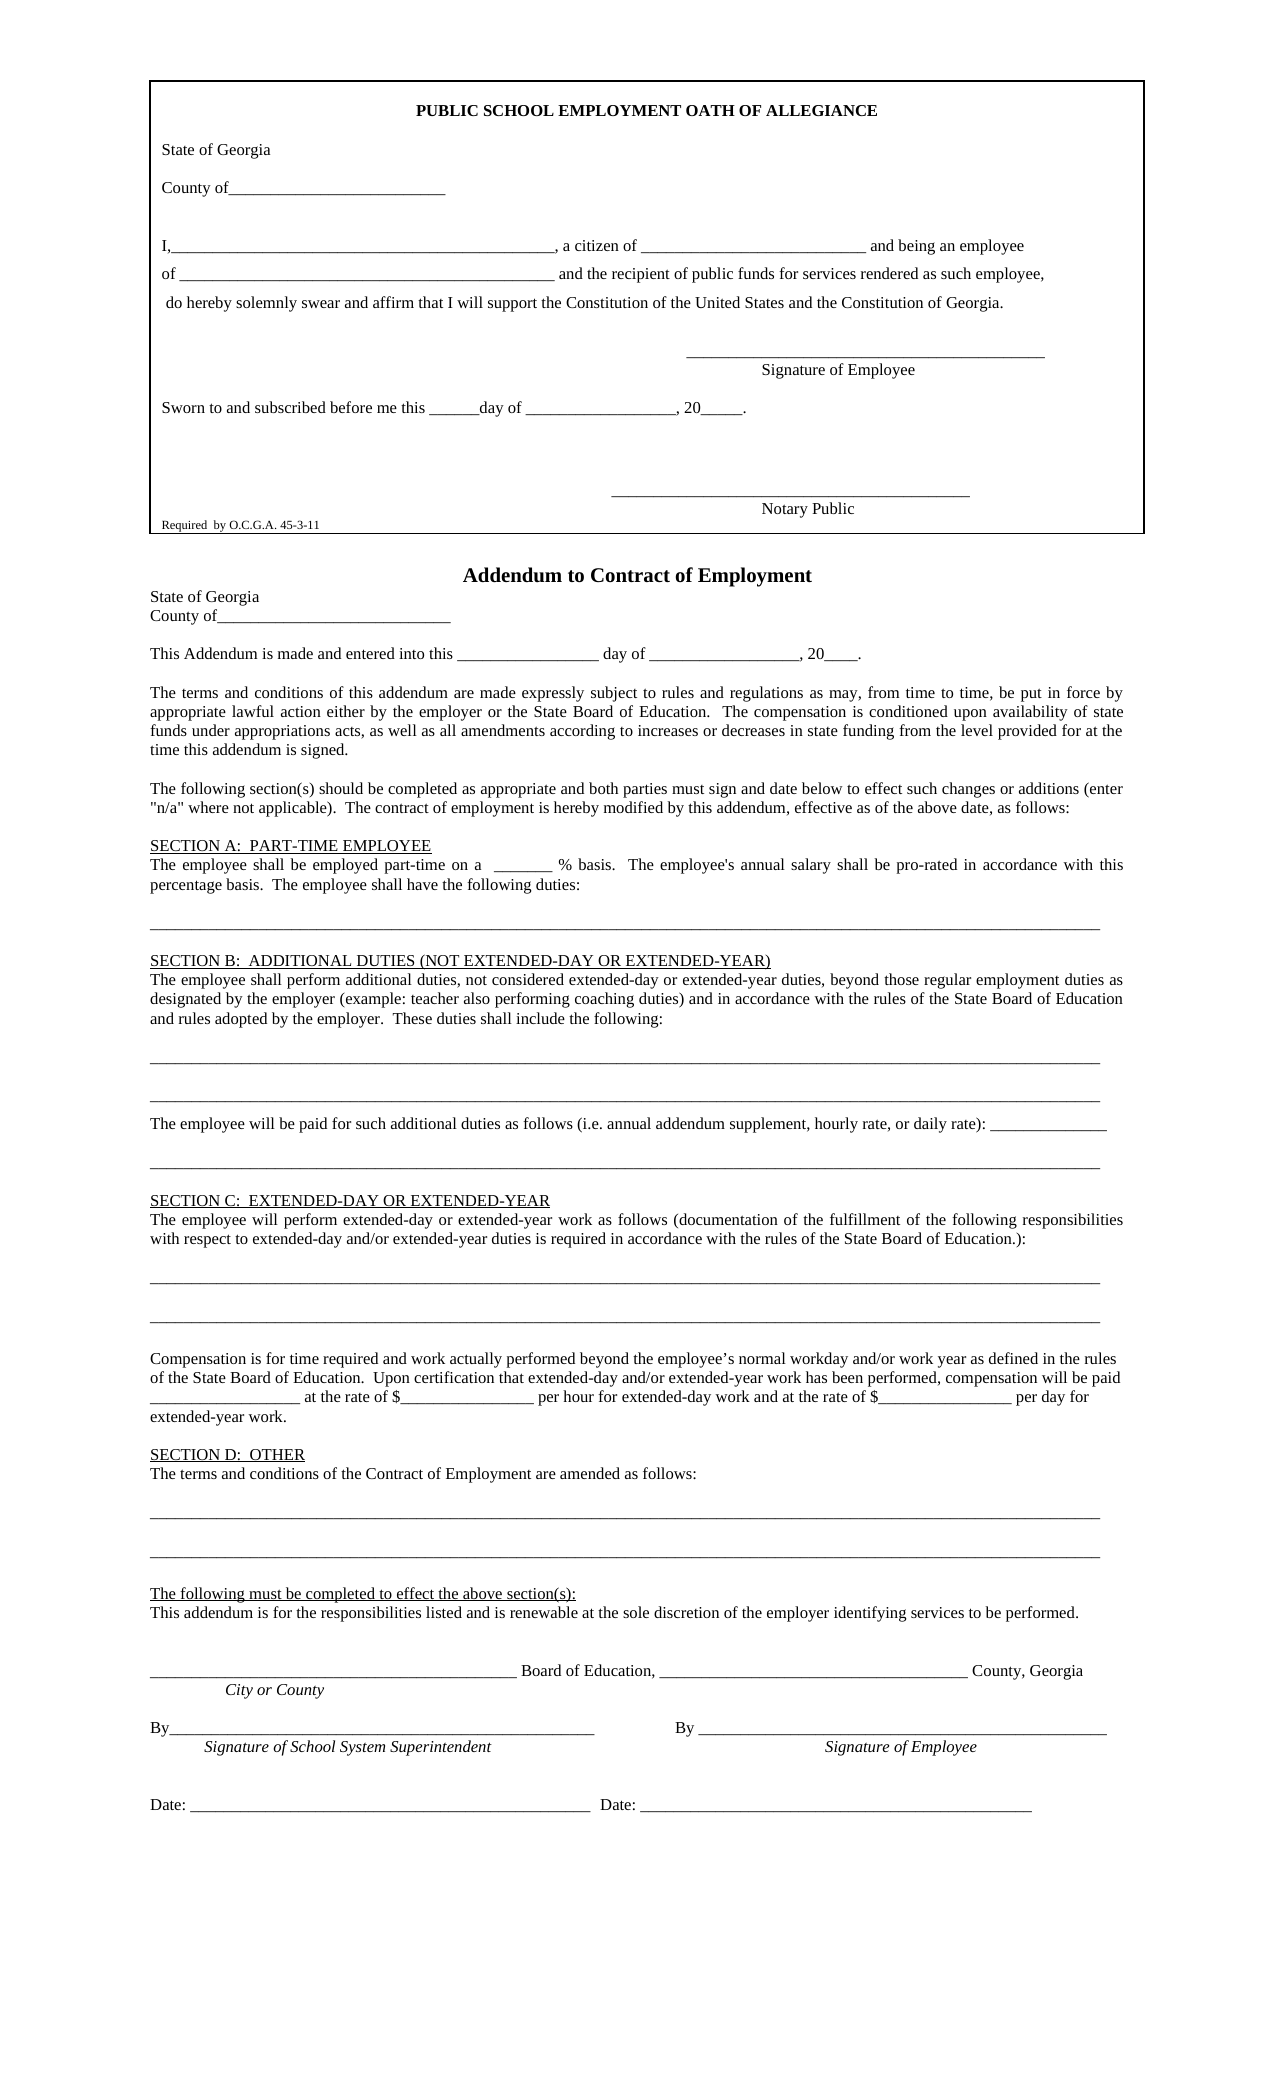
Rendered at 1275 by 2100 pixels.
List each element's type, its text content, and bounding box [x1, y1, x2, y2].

text This Addendum is made and entered into this _________________ day of __________________, 20____. [150, 644, 1125, 663]
text The terms and conditions of this addendum are made expressly subject to rules and regulations as may, from time to time, be put in force by appropriate lawful action either by the employer or the State Board of Education. The compensation is conditioned upon availability of state funds under appropriations acts, as well as all amendments according to increases or decreases in state funding from the level provided for at the time this addendum is signed. [150, 683, 1125, 759]
table_header PUBLIC SCHOOL EMPLOYMENT OATH OF ALLEGIANCE State of Georgia County of__________________________ I,______________________________________________, a citizen of ___________________________ and being an employee of _____________________________________________ and the recipient of public funds for services rendered as such employee, do hereby solemnly swear and affirm that I will support the Constitution of the United States and the Constitution of Georgia. ___________________________________________ Signature of Employee Sworn to and subscribed before me this ______day of __________________, 20_____. ___________________________________________ Notary Public Required by O.C.G.A. 45-3-11 [151, 82, 1143, 532]
text The employee shall perform additional duties, not considered extended-day or extended-year duties, beyond those regular employment duties as designated by the employer (example: teacher also performing coaching duties) and in accordance with the rules of the State Board of Education and rules adopted by the employer. These duties shall include the following: [150, 970, 1125, 1028]
text __________________________________________________________________________________________________________________ [150, 1047, 1125, 1066]
text The employee will be paid for such additional duties as follows (i.e. annual addendum supplement, hourly rate, or daily rate): ______________ [150, 1114, 1125, 1133]
text City or County [150, 1679, 1125, 1699]
text ____________________________________________ Board of Education, _____________________________________ County, Georgia [150, 1660, 1125, 1679]
text State of Georgia [150, 587, 1125, 606]
text The terms and conditions of the Contract of Employment are amended as follows: [150, 1464, 1125, 1483]
text This addendum is for the responsibilities listed and is renewable at the sole discretion of the employer identifying services to be performed. [150, 1603, 1125, 1622]
text SECTION D: OTHER [150, 1445, 1125, 1464]
text __________________________________________________________________________________________________________________ [150, 913, 1125, 932]
text __________________________________________________________________________________________________________________ [150, 1152, 1125, 1171]
text The employee shall be employed part-time on a _______ % basis. The employee's annual salary shall be pro-rated in accordance with this percentage basis. The employee shall have the following duties: [150, 855, 1125, 893]
text SECTION B: ADDITIONAL DUTIES (NOT EXTENDED-DAY OR EXTENDED-YEAR) [150, 951, 1125, 970]
text SECTION C: EXTENDED-DAY OR EXTENDED-YEAR [150, 1191, 1125, 1210]
text County of____________________________ [150, 606, 1125, 625]
text The employee will perform extended-day or extended-year work as follows (documentation of the fulfillment of the following responsibilities with respect to extended-day and/or extended-year duties is required in accordance with the rules of the State Board of Education.): [150, 1210, 1125, 1248]
text SECTION A: PART-TIME EMPLOYEE [150, 836, 1125, 855]
text Compensation is for time required and work actually performed beyond the employee’s normal workday and/or work year as defined in the rules of the State Board of Education. Upon certification that extended-day and/or extended-year work has been performed, compensation will be paid __________________ at the rate of $________________ per hour for extended-day work and at the rate of $________________ per day for extended-year work. [150, 1349, 1125, 1426]
text By___________________________________________________ By _________________________________________________ [150, 1718, 1125, 1737]
text The following section(s) should be completed as appropriate and both parties must sign and date below to effect such changes or additions (enter "n/a" where not applicable). The contract of employment is hereby modified by this addendum, effective as of the above date, as follows: [150, 778, 1125, 817]
text __________________________________________________________________________________________________________________ __________________________________________________________________________________________________________________ [150, 1267, 1125, 1349]
text Date: ________________________________________________ Date: _______________________________________________ [150, 1794, 1125, 1814]
text Addendum to Contract of Employment [150, 563, 1125, 587]
text __________________________________________________________________________________________________________________ __________________________________________________________________________________________________________________ [150, 1502, 1125, 1584]
text Signature of School System Superintendent Signature of Employee [150, 1737, 1125, 1756]
text The following must be completed to effect the above section(s): [150, 1584, 1125, 1603]
text __________________________________________________________________________________________________________________ [150, 1085, 1125, 1104]
